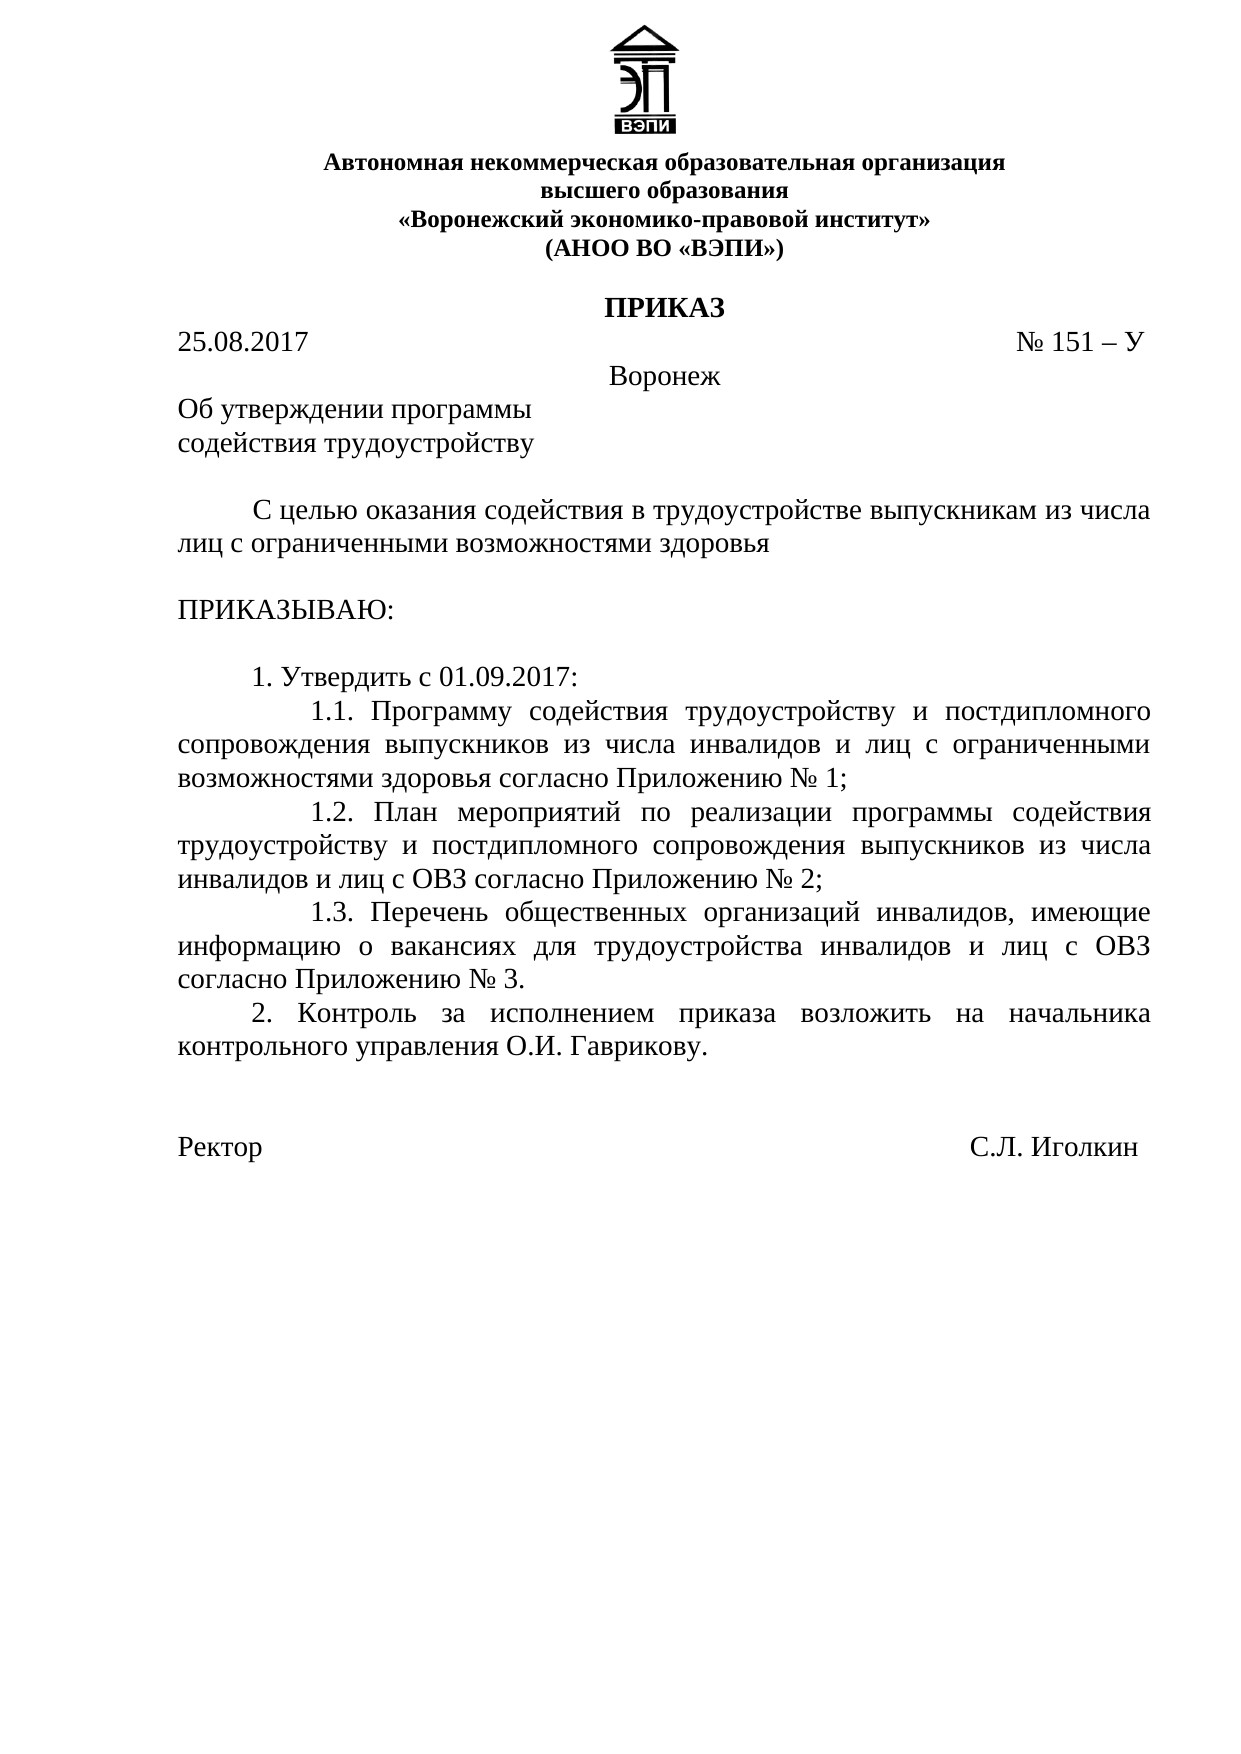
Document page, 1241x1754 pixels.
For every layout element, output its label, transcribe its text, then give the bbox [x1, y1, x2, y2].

list 1. Утвердить с 01.09.2017: [251, 659, 1152, 693]
text высшего образования [177, 176, 1152, 204]
text ПРИКАЗ [177, 291, 1152, 324]
text 25.08.2017 № 151 – У [177, 324, 1152, 358]
list 1.1. Программу содействия трудоустройству и постдипломного сопровождения выпускников из числа инвалидов и лиц с ограниченными возможностями здоровья согласно Приложению № 1; [177, 693, 1152, 794]
text 2. Контроль за исполнением приказа возложить на начальника контрольного управления О.И. Гаврикову. [177, 995, 1152, 1062]
picture [609, 23, 680, 136]
text 1.3. Перечень общественных организаций инвалидов, имеющие информацию о вакансиях для трудоустройства инвалидов и лиц с ОВЗ согласно Приложению № 3. [177, 894, 1152, 995]
text Об утверждении программы [177, 391, 1152, 425]
text ПРИКАЗЫВАЮ: [177, 592, 1152, 626]
text Автономная некоммерческая образовательная организация [177, 147, 1152, 176]
text содействия трудоустройству [177, 425, 1152, 458]
text «Воронежский экономико-правовой институт» [177, 204, 1152, 233]
text С целью оказания содействия в трудоустройстве выпускникам из числа лиц с ограниченными возможностями здоровья [177, 492, 1152, 559]
text 1.2. План мероприятий по реализации программы содействия трудоустройству и постдипломного сопровождения выпускников из числа инвалидов и лиц с ОВЗ согласно Приложению № 2; [177, 794, 1152, 894]
text (АНОО ВО «ВЭПИ») [177, 233, 1152, 262]
text Воронеж [177, 358, 1152, 391]
text Ректор С.Л. Иголкин [177, 1129, 1152, 1163]
